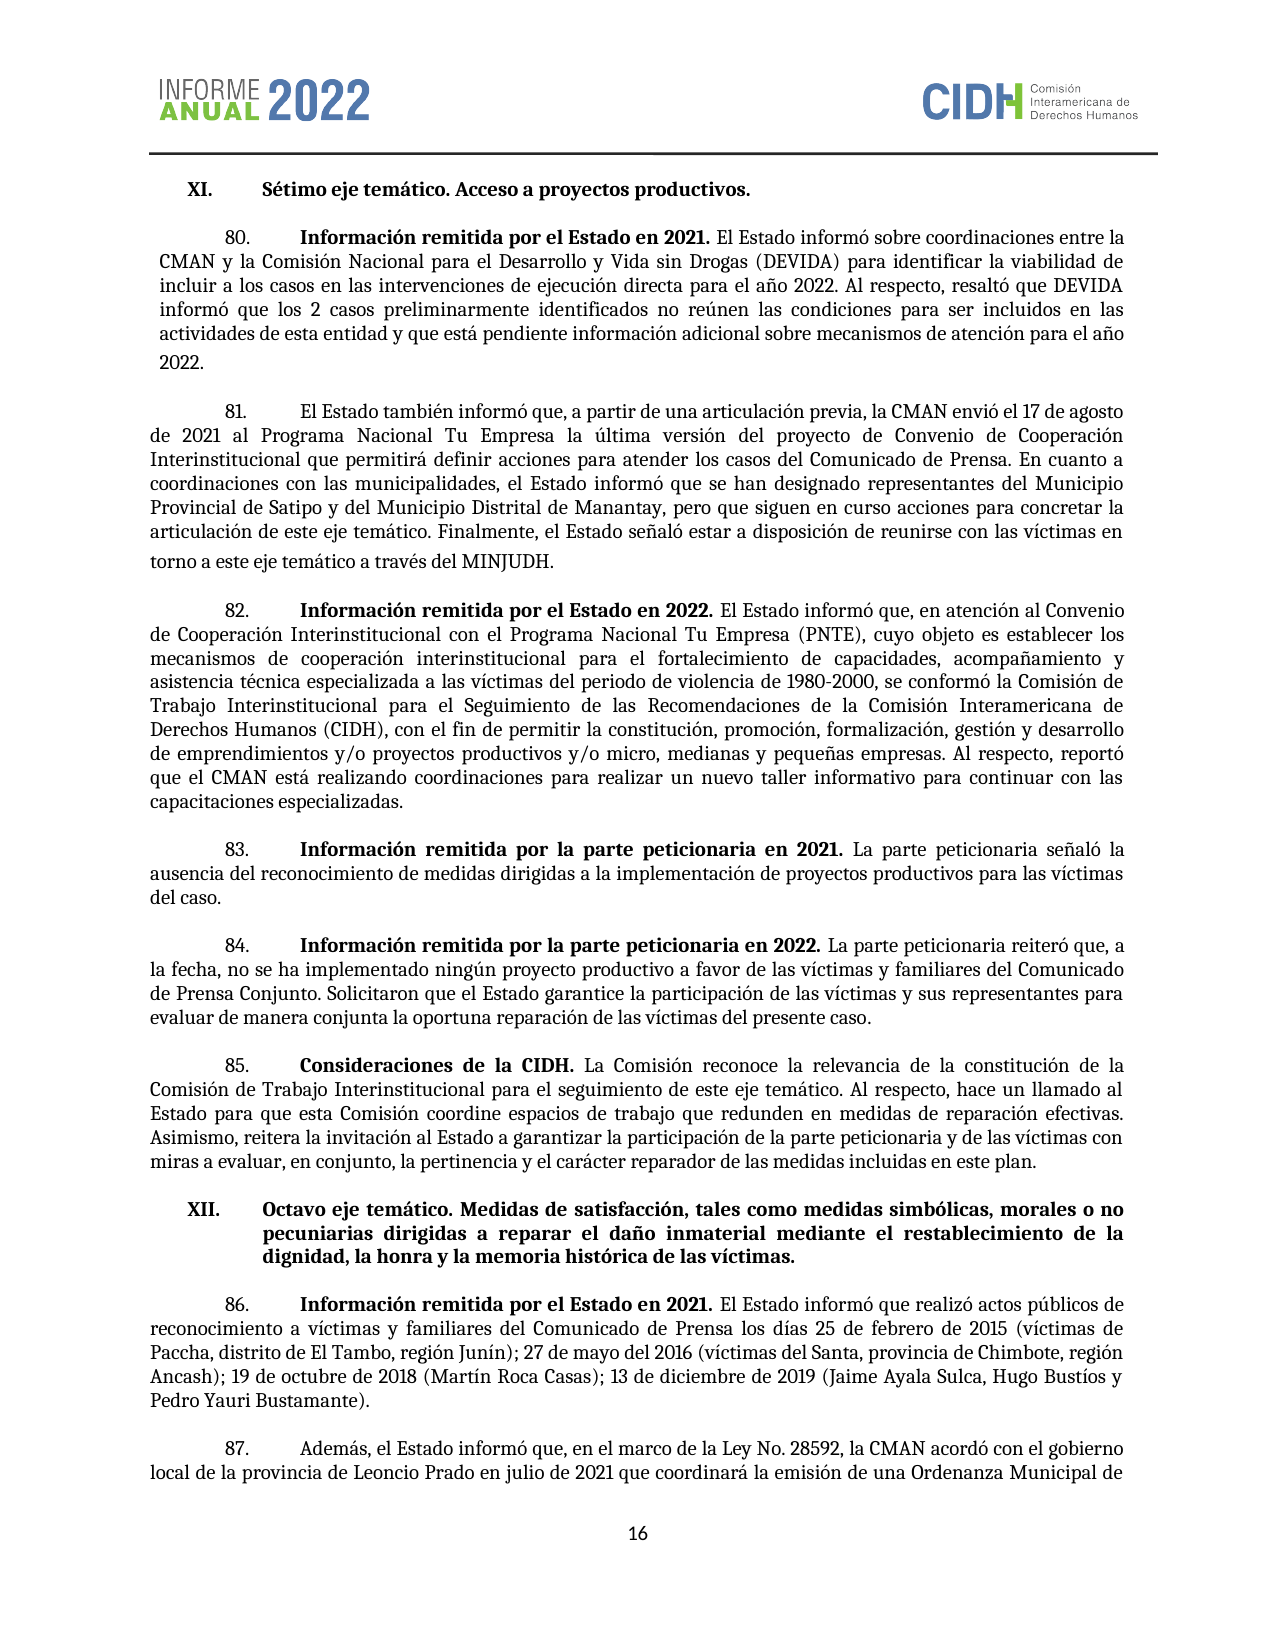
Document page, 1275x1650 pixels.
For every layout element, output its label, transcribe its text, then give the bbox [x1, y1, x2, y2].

list Información remitida por la parte peticionaria en 2022. La parte peticionaria reiteró que, a la fecha, no se ha implementado ningún proyecto productivo a favor de las víctimas y familiares del Comunicado de Prensa Conjunto. Solicitaron que el Estado garantice la participación de las víctimas y sus representantes para evaluar de manera conjunta la oportuna reparación de las víctimas del presente caso. [150, 934, 1125, 1029]
list Sétimo eje temático. Acceso a proyectos productivos. [187, 178, 1125, 202]
list Información remitida por el Estado en 2021. El Estado informó que realizó actos públicos de reconocimiento a víctimas y familiares del Comunicado de Prensa los días 25 de febrero de 2015 (víctimas de Paccha, distrito de El Tambo, región Junín); 27 de mayo del 2016 (víctimas del Santa, provincia de Chimbote, región Ancash); 19 de octubre de 2018 (Martín Roca Casas); 13 de diciembre de 2019 (Jaime Ayala Sulca, Hugo Bustíos y Pedro Yauri Bustamante). [150, 1293, 1125, 1413]
list Información remitida por el Estado en 2022. El Estado informó que, en atención al Convenio de Cooperación Interinstitucional con el Programa Nacional Tu Empresa (PNTE), cuyo objeto es establecer los mecanismos de cooperación interinstitucional para el fortalecimiento de capacidades, acompañamiento y asistencia técnica especializada a las víctimas del periodo de violencia de 1980-2000, se conformó la Comisión de Trabajo Interinstitucional para el Seguimiento de las Recomendaciones de la Comisión Interamericana de Derechos Humanos (CIDH), con el fin de permitir la constitución, promoción, formalización, gestión y desarrollo de emprendimientos y/o proyectos productivos y/o micro, medianas y pequeñas empresas. Al respecto, reportó que el CMAN está realizando coordinaciones para realizar un nuevo taller informativo para continuar con las capacitaciones especializadas. [150, 598, 1125, 814]
list Información remitida por el Estado en 2021. El Estado informó sobre coordinaciones entre la CMAN y la Comisión Nacional para el Desarrollo y Vida sin Drogas (DEVIDA) para identificar la viabilidad de incluir a los casos en las intervenciones de ejecución directa para el año 2022. Al respecto, resaltó que DEVIDA informó que los 2 casos preliminarmente identificados no reúnen las condiciones para ser incluidos en las actividades de esta entidad y que está pendiente información adicional sobre mecanismos de atención para el año 2022. [159, 226, 1125, 376]
list Octavo eje temático. Medidas de satisfacción, tales como medidas simbólicas, morales o no pecuniarias dirigidas a reparar el daño inmaterial mediante el restablecimiento de la dignidad, la honra y la memoria histórica de las víctimas. [187, 1197, 1125, 1269]
picture [914, 73, 1158, 130]
list Información remitida por la parte peticionaria en 2021. La parte peticionaria señaló la ausencia del reconocimiento de medidas dirigidas a la implementación de proyectos productivos para las víctimas del caso. [150, 838, 1125, 910]
list El Estado también informó que, a partir de una articulación previa, la CMAN envió el 17 de agosto de 2021 al Programa Nacional Tu Empresa la última versión del proyecto de Convenio de Cooperación Interinstitucional que permitirá definir acciones para atender los casos del Comunicado de Prensa. En cuanto a coordinaciones con las municipalidades, el Estado informó que se han designado representantes del Municipio Provincial de Satipo y del Municipio Distrital de Manantay, pero que siguen en curso acciones para concretar la articulación de este eje temático. Finalmente, el Estado señaló estar a disposición de reunirse con las víctimas en torno a este eje temático a través del MINJUDH. [150, 400, 1125, 574]
list Consideraciones de la CIDH. La Comisión reconoce la relevancia de la constitución de la Comisión de Trabajo Interinstitucional para el seguimiento de este eje temático. Al respecto, hace un llamado al Estado para que esta Comisión coordine espacios de trabajo que redunden en medidas de reparación efectivas. Asimismo, reitera la invitación al Estado a garantizar la participación de la parte peticionaria y de las víctimas con miras a evaluar, en conjunto, la pertinencia y el carácter reparador de las medidas incluidas en este plan. [150, 1053, 1125, 1173]
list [150, 1437, 1125, 1485]
picture [150, 73, 374, 126]
